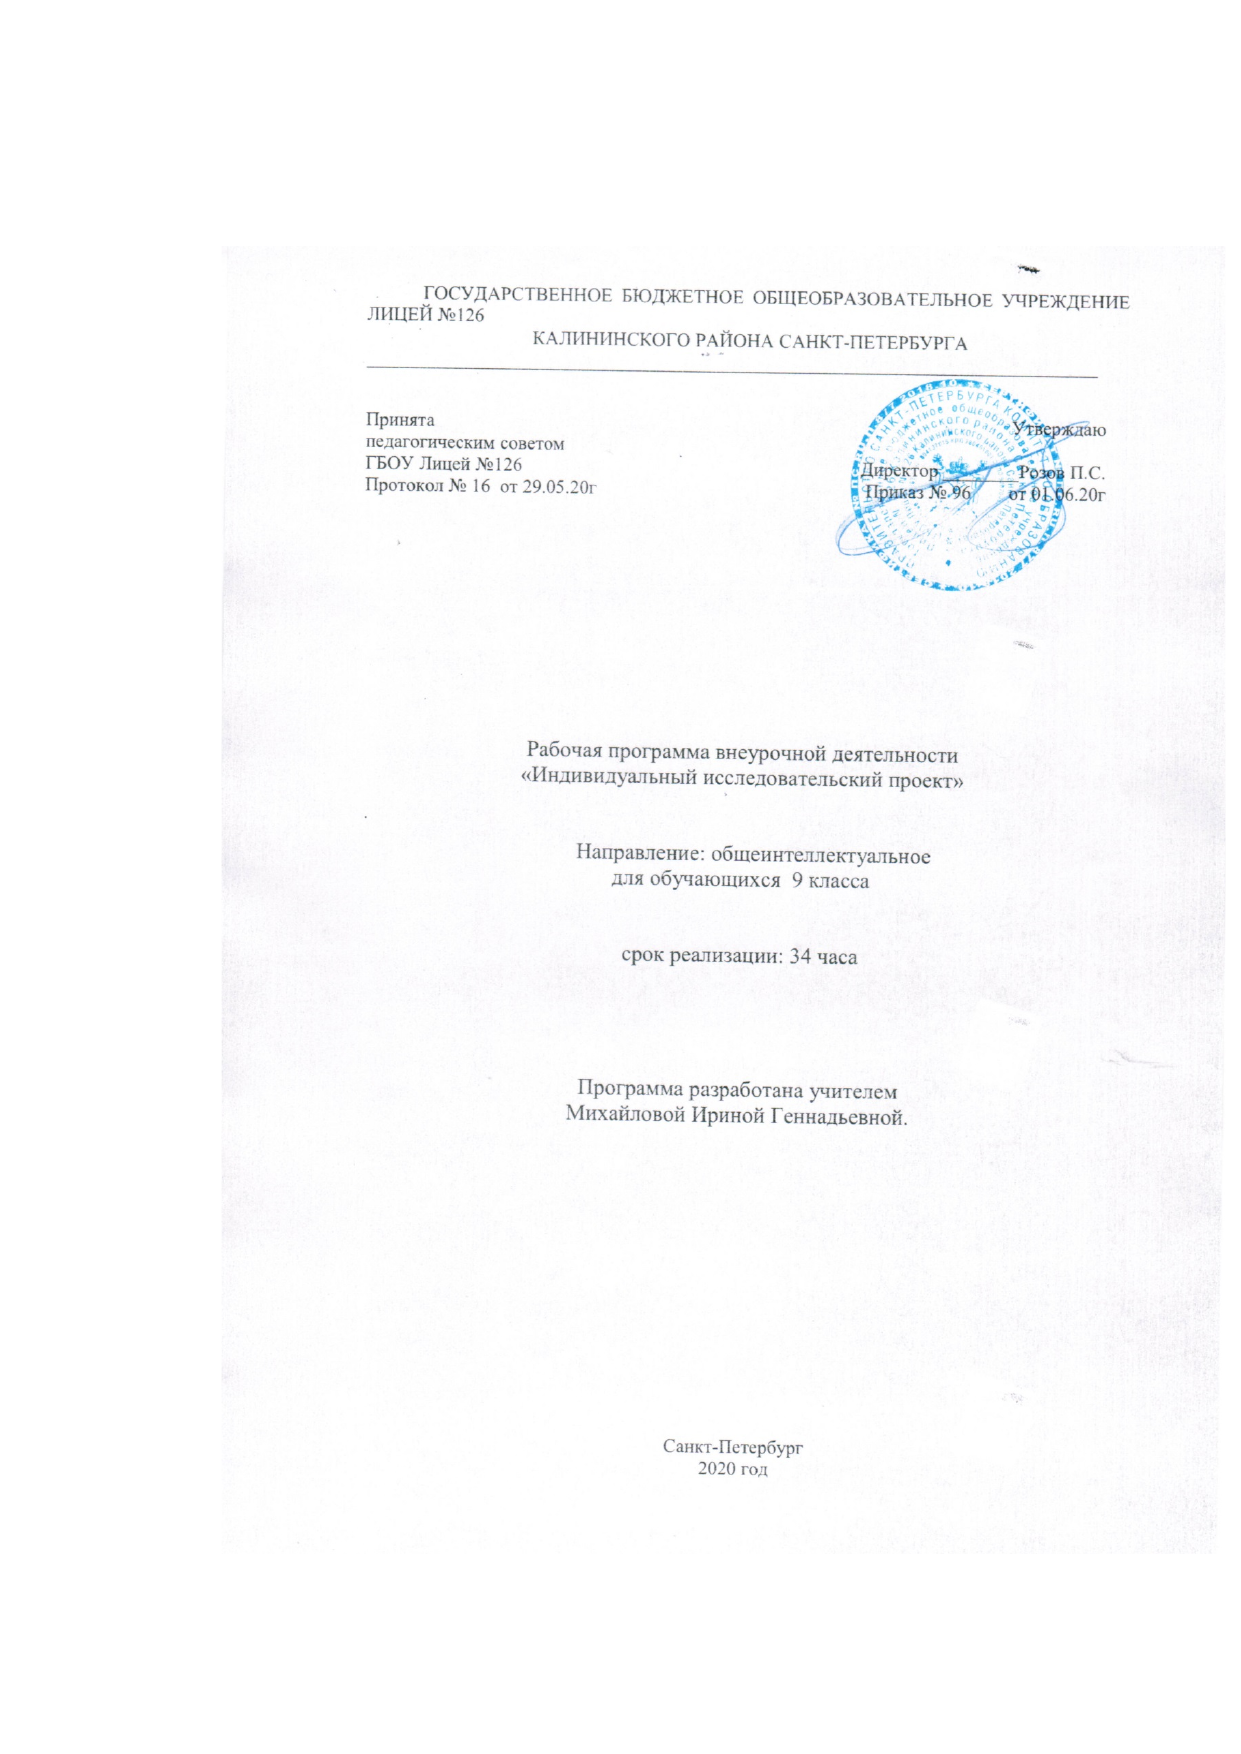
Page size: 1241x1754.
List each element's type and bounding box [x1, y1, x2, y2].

picture [221, 246, 1226, 1554]
